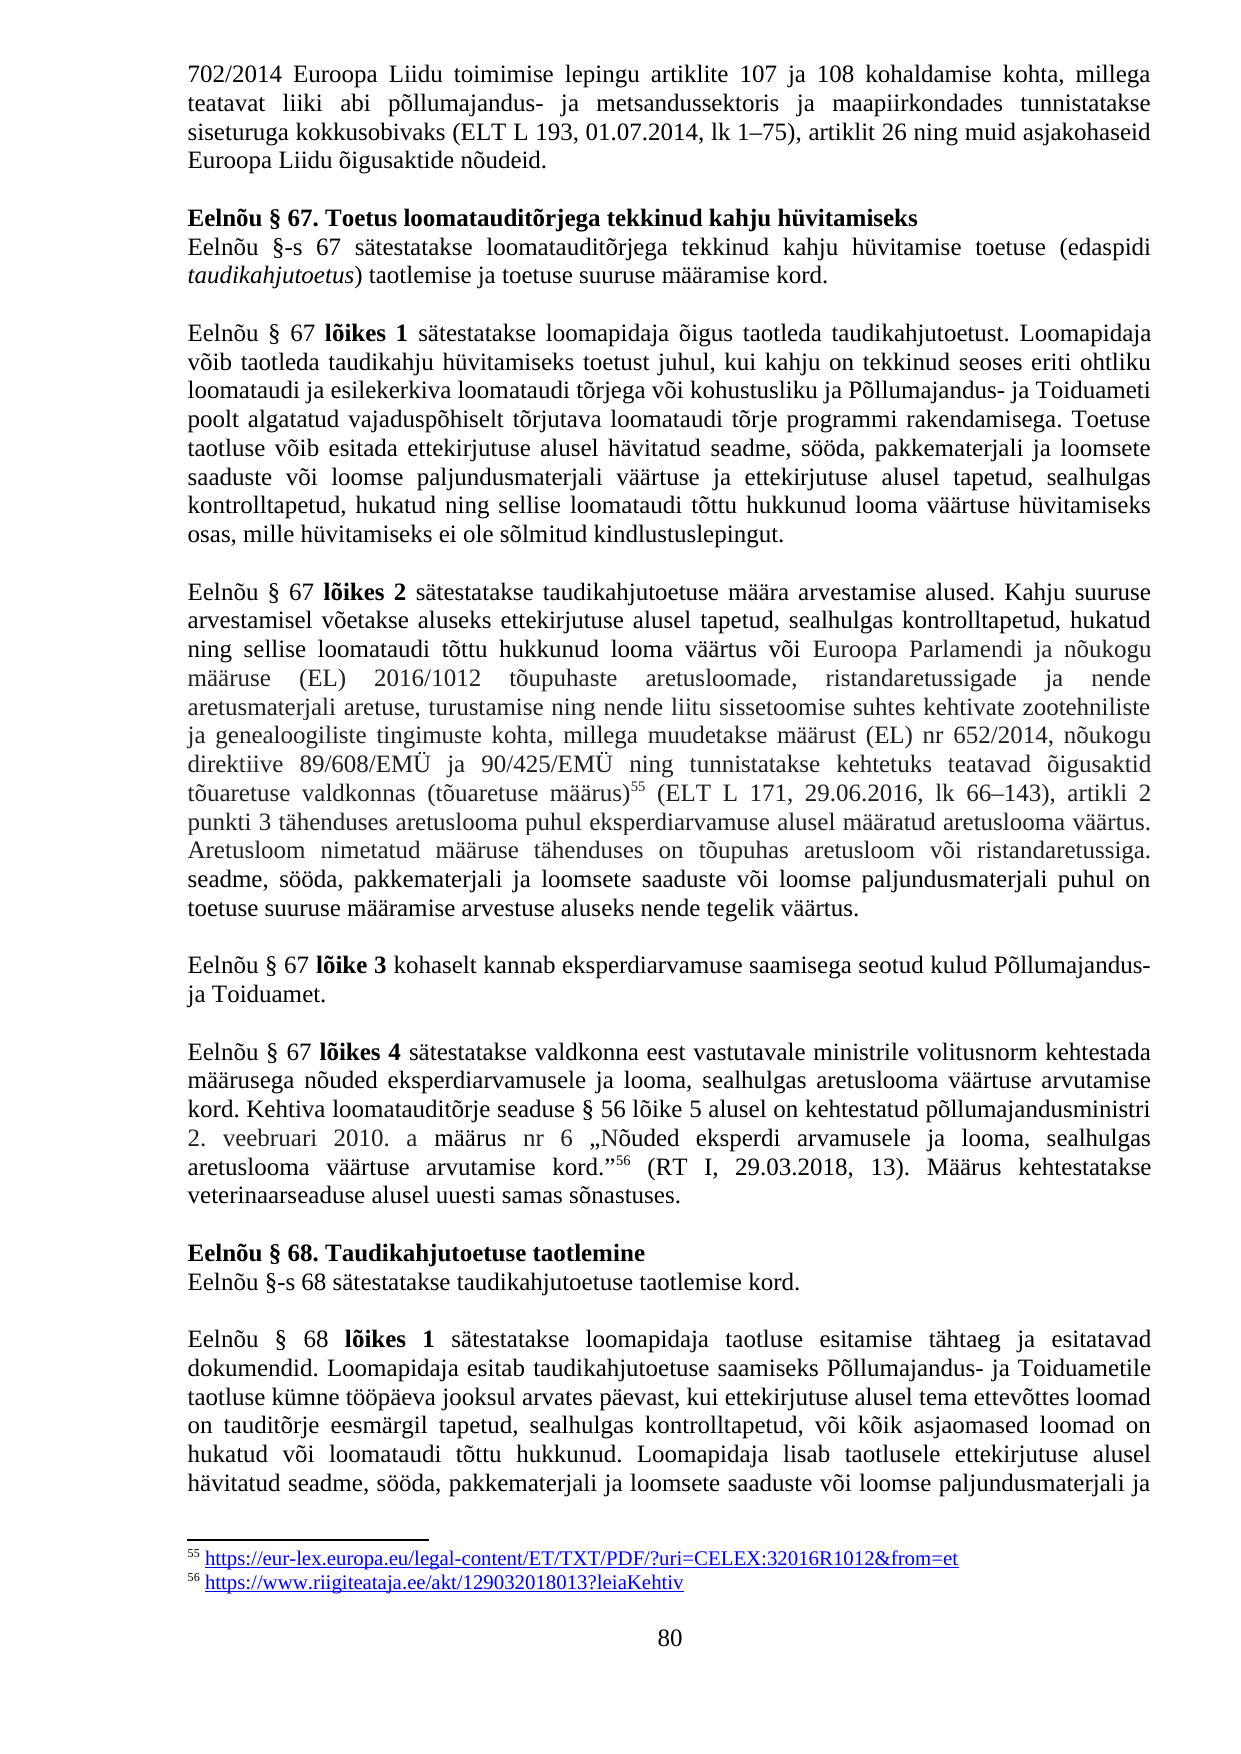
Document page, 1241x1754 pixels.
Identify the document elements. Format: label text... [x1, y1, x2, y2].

text Eelnõu § 67 lõike 3 kohaselt kannab eksperdiarvamuse saamisega seotud kulud Põllumajandus- ja Toiduamet. [187, 950, 1152, 1008]
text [187, 1324, 1152, 1497]
text Eelnõu §-s 67 sätestatakse loomatauditõrjega tekkinud kahju hüvitamise toetuse (edaspidi taudikahjutoetus) taotlemise ja toetuse suuruse määramise kord. [187, 232, 1152, 289]
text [187, 59, 1152, 174]
subtitle Eelnõu § 67. Toetus loomatauditõrjega tekkinud kahju hüvitamiseks [187, 203, 1152, 232]
text Eelnõu § 67 lõikes 4 sätestatakse valdkonna eest vastutavale ministrile volitusnorm kehtestada määrusega nõuded eksperdiarvamusele ja looma, sealhulgas aretuslooma väärtuse arvutamise kord. Kehtiva loomatauditõrje seaduse § 56 lõike 5 alusel on kehtestatud põllumajandusministri 2. veebruari 2010. a määrus nr 6 „Nõuded eksperdi arvamusele ja looma, sealhulgas aretuslooma väärtuse arvutamise kord.” (RT I, 29.03.2018, 13). Määrus kehtestatakse veterinaarseaduse alusel uuesti samas sõnastuses. [187, 1037, 1152, 1209]
text Eelnõu §-s 68 sätestatakse taudikahjutoetuse taotlemise kord. [187, 1267, 1152, 1295]
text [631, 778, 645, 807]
subtitle Eelnõu § 68. Taudikahjutoetuse taotlemine [187, 1238, 1152, 1267]
text Eelnõu § 67 lõikes 1 sätestatakse loomapidaja õigus taotleda taudikahjutoetust. Loomapidaja võib taotleda taudikahju hüvitamiseks toetust juhul, kui kahju on tekkinud seoses eriti ohtliku loomataudi ja esilekerkiva loomataudi tõrjega või kohustusliku ja Põllumajandus- ja Toiduameti poolt algatatud vajaduspõhiselt tõrjutava loomataudi tõrje programmi rakendamisega. Toetuse taotluse võib esitada ettekirjutuse alusel hävitatud seadme, sööda, pakkematerjali ja loomsete saaduste või loomse paljundusmaterjali väärtuse ja ettekirjutuse alusel tapetud, sealhulgas kontrolltapetud, hukatud ning sellise loomataudi tõttu hukkunud looma väärtuse hüvitamiseks osas, mille hüvitamiseks ei ole sõlmitud kindlustuslepingut. [187, 318, 1152, 548]
text Eelnõu § 67 lõikes 2 sätestatakse taudikahjutoetuse määra arvestamise alused. Kahju suuruse arvestamisel võetakse aluseks ettekirjutuse alusel tapetud, sealhulgas kontrolltapetud, hukatud ning sellise loomataudi tõttu hukkunud looma väärtus või Euroopa Parlamendi ja nõukogu määruse (EL) 2016/1012 tõupuhaste aretusloomade, ristandaretussigade ja nende aretusmaterjali aretuse, turustamise ning nende liitu sissetoomise suhtes kehtivate zootehniliste ja genealoogiliste tingimuste kohta, millega muudetakse määrust (EL) nr 652/2014, nõukogu direktiive 89/608/EMÜ ja 90/425/EMÜ ning tunnistatakse kehtetuks teatavad õigusaktid tõuaretuse valdkonnas (tõuaretuse määrus) (ELT L 171, 29.06.2016, lk 66–143), artikli 2 punkti 3 tähenduses aretuslooma puhul eksperdiarvamuse alusel määratud aretuslooma väärtus. Aretusloom nimetatud määruse tähenduses on tõupuhas aretusloom või ristandaretussiga. seadme, sööda, pakkematerjali ja loomsete saaduste või loomse paljundusmaterjali puhul on toetuse suuruse määramise arvestuse aluseks nende tegelik väärtus. [187, 577, 1152, 747]
